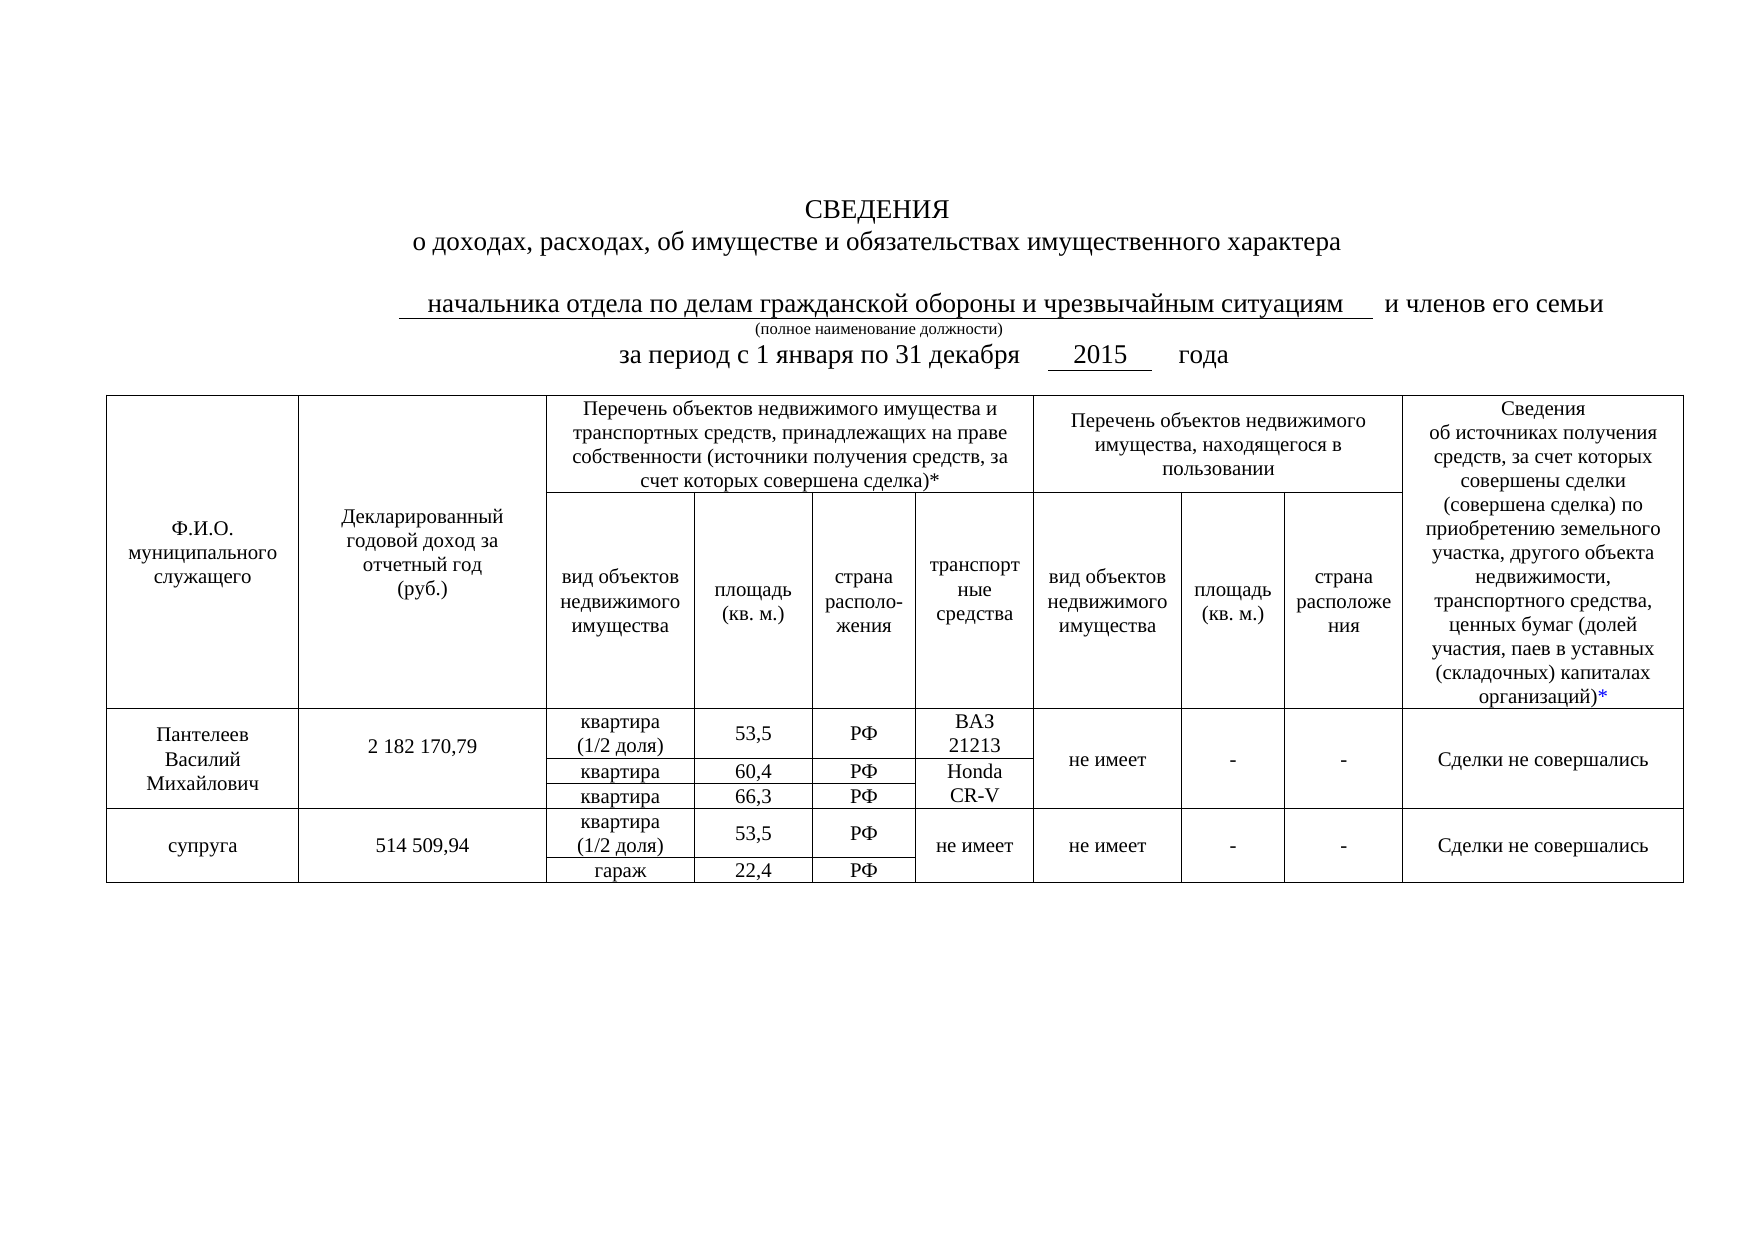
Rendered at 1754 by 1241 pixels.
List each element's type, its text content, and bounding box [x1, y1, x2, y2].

table_cell РФ [813, 809, 915, 857]
table_cell площадь (кв. м.) [1182, 493, 1284, 708]
table_cell вид объектов недвижимого имущества [1034, 493, 1181, 708]
table_cell РФ [813, 759, 915, 783]
table_cell транспортные средства [916, 493, 1033, 708]
table_header Ф.И.О. муниципального служащего [107, 396, 298, 708]
table_cell 60,4 [695, 759, 812, 783]
table_cell квартира (1/2 доля) [547, 709, 694, 757]
table_cell Сделки не совершались [1403, 809, 1683, 882]
text о доходах, расходах, об имуществе и обязательствах имущественного характера [118, 225, 1636, 256]
table_cell 53,5 [695, 709, 812, 757]
table_cell Пантелеев Василий Михайлович [107, 709, 298, 808]
table_cell 22,4 [695, 858, 812, 882]
table_cell квартира (1/2 доля) [547, 809, 694, 857]
table_cell вид объектов недвижимого имущества [547, 493, 694, 708]
table_cell квартира [547, 759, 694, 783]
table_cell 2 182 170,79 [299, 709, 546, 808]
table_header начальника отдела по делам гражданской обороны и чрезвычайным ситуациям [399, 287, 1373, 318]
table_cell РФ [813, 858, 915, 882]
table_cell - [1285, 709, 1402, 808]
table_cell - [1182, 709, 1284, 808]
table_cell - [1182, 809, 1284, 882]
table_cell РФ [813, 784, 915, 808]
table_header Перечень объектов недвижимого имущества и транспортных средств, принадлежащих на праве собственности (источники получения средств, за счет которых совершена сделка)* [547, 396, 1033, 492]
table_cell квартира [547, 784, 694, 808]
table_cell 514 509,94 [299, 809, 546, 882]
table_cell страна располо-жения [813, 493, 915, 708]
table_cell РФ [813, 709, 915, 757]
table_cell Сделки не совершались [1403, 709, 1683, 808]
table_cell ВАЗ 21213 [916, 709, 1033, 757]
table_cell не имеет [1034, 809, 1181, 882]
text (полное наименование должности) [118, 319, 1636, 338]
table_header года [1152, 338, 1255, 369]
table_cell не имеет [1034, 709, 1181, 808]
table_cell страна расположения [1285, 493, 1402, 708]
table_cell 66,3 [695, 784, 812, 808]
table_cell 53,5 [695, 809, 812, 857]
table_header Перечень объектов недвижимого имущества, находящегося в пользовании [1034, 396, 1402, 492]
table_cell не имеет [916, 809, 1033, 882]
table_header Сведения об источниках получения средств, за счет которых совершены сделки (совершена сделка) по приобретению земельного участка, другого объекта недвижимости, транспортного средства, ценных бумаг (долей участия, паев в уставных (складочных) капиталах организаций)* [1403, 396, 1683, 708]
text Сведения [118, 193, 1636, 225]
table_cell Honda CR-V [916, 759, 1033, 808]
table_header Декларированный годовой доход за отчетный год (руб.) [299, 396, 546, 708]
table_cell супруга [107, 809, 298, 882]
table_header за период с 1 января по 31 декабря [591, 338, 1048, 369]
table_header 2015 [1048, 338, 1152, 369]
table_cell гараж [547, 858, 694, 882]
table_cell площадь (кв. м.) [695, 493, 812, 708]
table_header и членов его семьи [1373, 287, 1668, 318]
table_cell - [1285, 809, 1402, 882]
